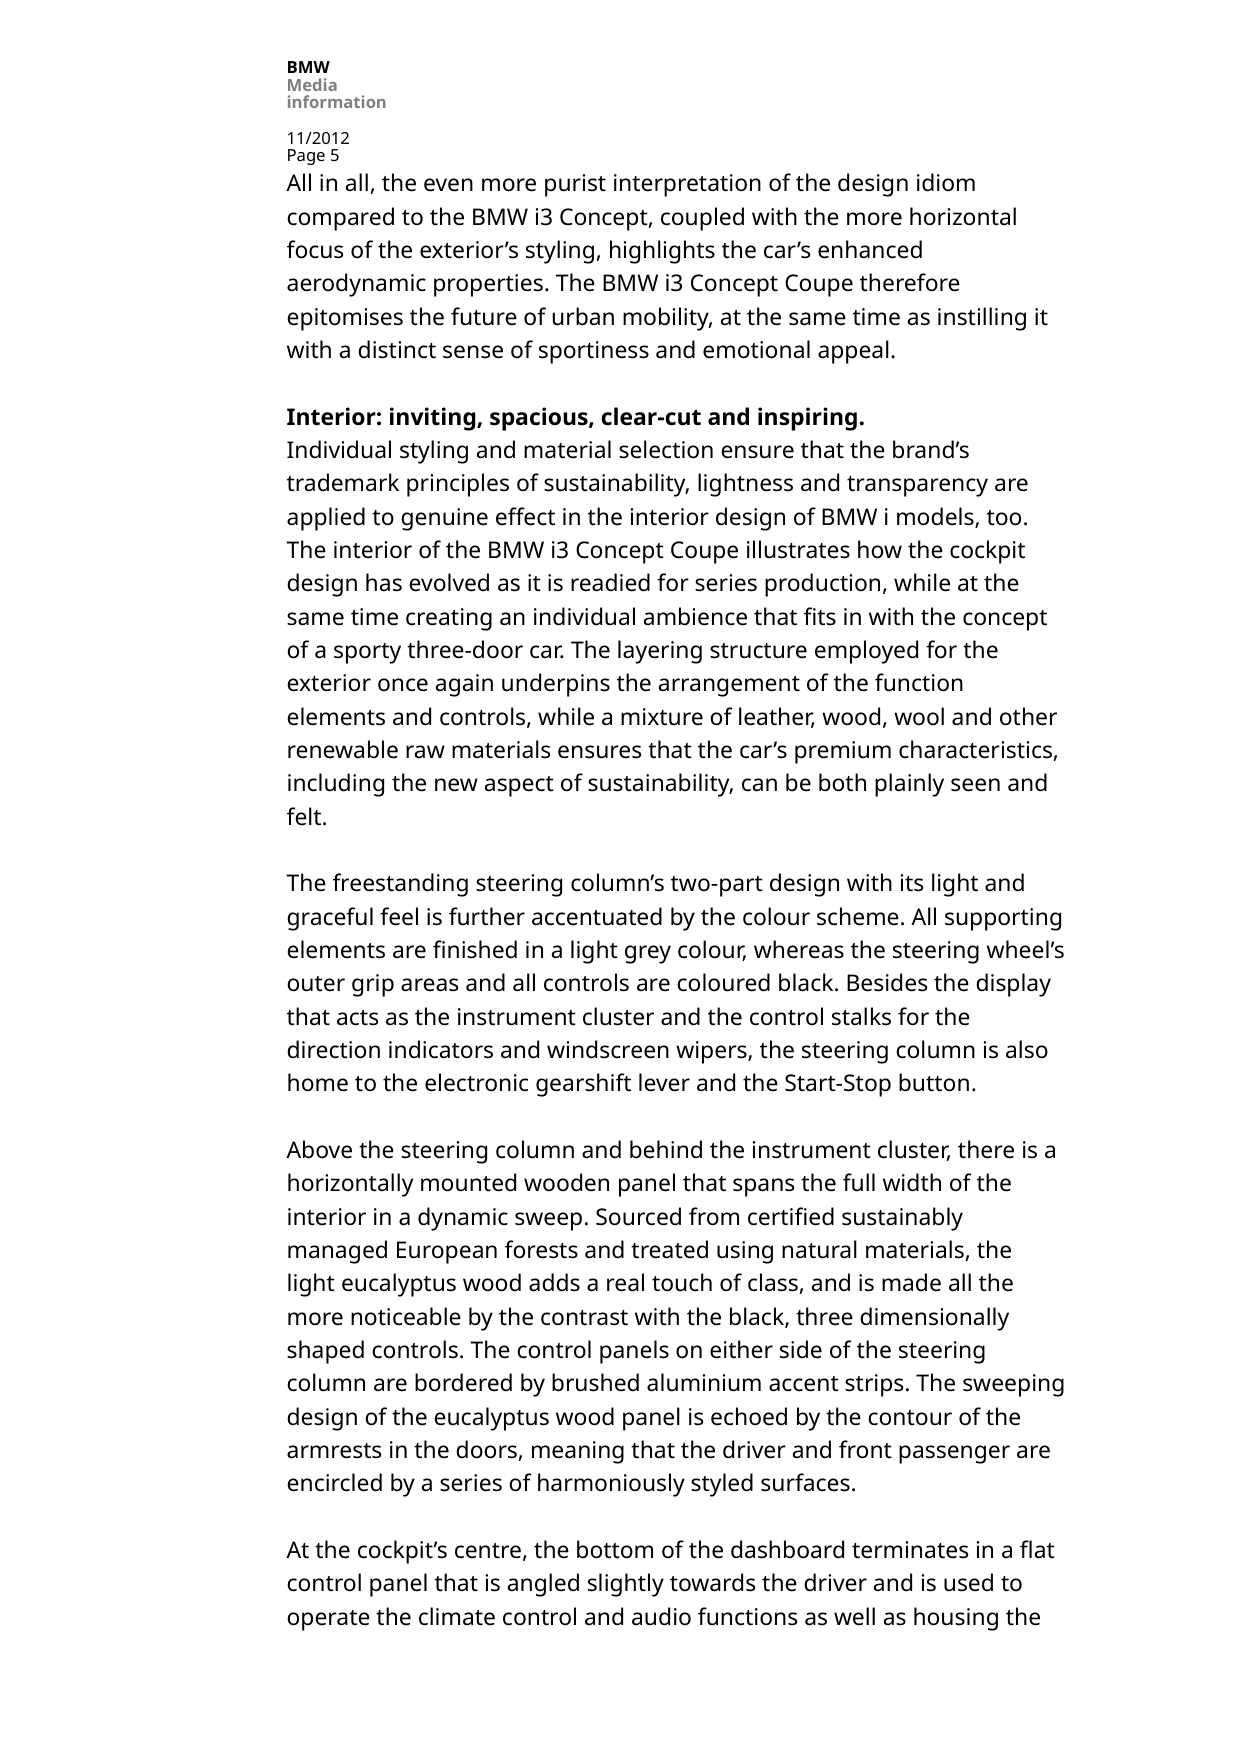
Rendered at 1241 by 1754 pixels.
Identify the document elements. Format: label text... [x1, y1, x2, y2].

text Above the steering column and behind the instrument cluster, there is a horizontally mounted wooden panel that spans the full width of the interior in a dynamic sweep. Sourced from certified sustainably managed European forests and treated using natural materials, the light eucalyptus wood adds a real touch of class, and is made all the more noticeable by the contrast with the black, three dimensionally shaped controls. The control panels on either side of the steering column are bordered by brushed aluminium accent strips. The sweeping design of the eucalyptus wood panel is echoed by the contour of the armrests in the doors, meaning that the driver and front passenger are encircled by a series of harmoniously styled surfaces. [286, 1132, 1066, 1499]
text All in all, the even more purist interpretation of the design idiom compared to the BMW i3 Concept, coupled with the more horizontal focus of the exterior’s styling, highlights the car’s enhanced aerodynamic properties. The BMW i3 Concept Coupe therefore epitomises the future of urban mobility, at the same time as instilling it with a distinct sense of sportiness and emotional appeal. [286, 165, 1066, 365]
text Individual styling and material selection ensure that the brand’s trademark principles of sustainability, lightness and transparency are applied to genuine effect in the interior design of BMW i models, too. The interior of the BMW i3 Concept Coupe illustrates how the cockpit design has evolved as it is readied for series production, while at the same time creating an individual ambience that fits in with the concept of a sporty three-door car. The layering structure employed for the exterior once again underpins the arrangement of the function elements and controls, while a mixture of leather, wood, wool and other renewable raw materials ensures that the car’s premium characteristics, including the new aspect of sustainability, can be both plainly seen and felt. [286, 432, 1066, 832]
text The freestanding steering column’s two-part design with its light and graceful feel is further accentuated by the colour scheme. All supporting elements are finished in a light grey colour, whereas the steering wheel’s outer grip areas and all controls are coloured black. Besides the display that acts as the instrument cluster and the control stalks for the direction indicators and windscreen wipers, the steering column is also home to the electronic gearshift lever and the Start-Stop button. [286, 865, 1066, 1099]
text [286, 1532, 1066, 1632]
text Interior: inviting, spacious, clear-cut and inspiring. [286, 399, 1060, 432]
